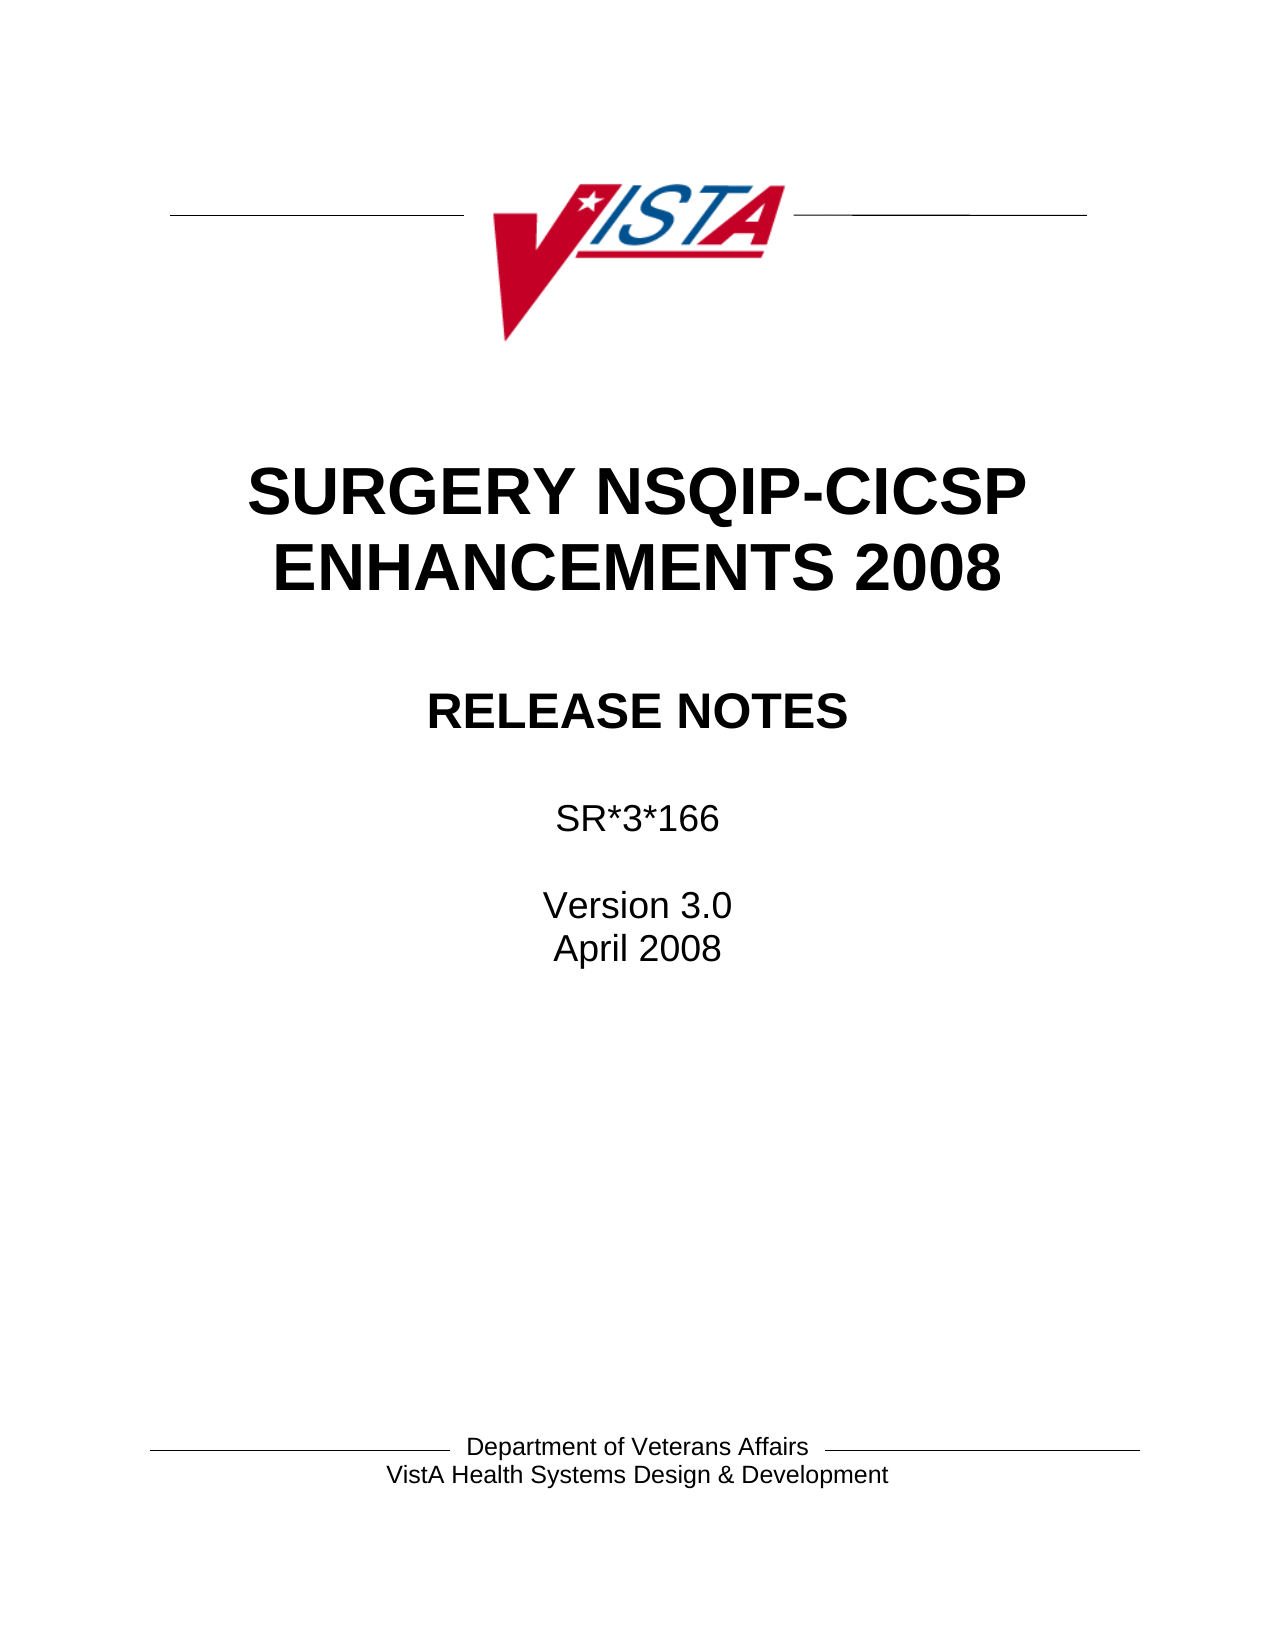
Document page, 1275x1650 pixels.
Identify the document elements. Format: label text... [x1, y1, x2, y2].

picture [449, 150, 832, 375]
title Health Systems Design & Development [150, 1460, 1125, 1489]
title SR*3*166 [150, 797, 1125, 840]
title April 2008 [150, 926, 1125, 969]
title Department of Veterans Affairs [150, 1432, 1125, 1460]
title Surgery NSQIP-CICSP Enhancements 2008 [150, 452, 1125, 605]
title Release Notes [150, 682, 1125, 739]
title Version 3.0 [150, 883, 1125, 926]
